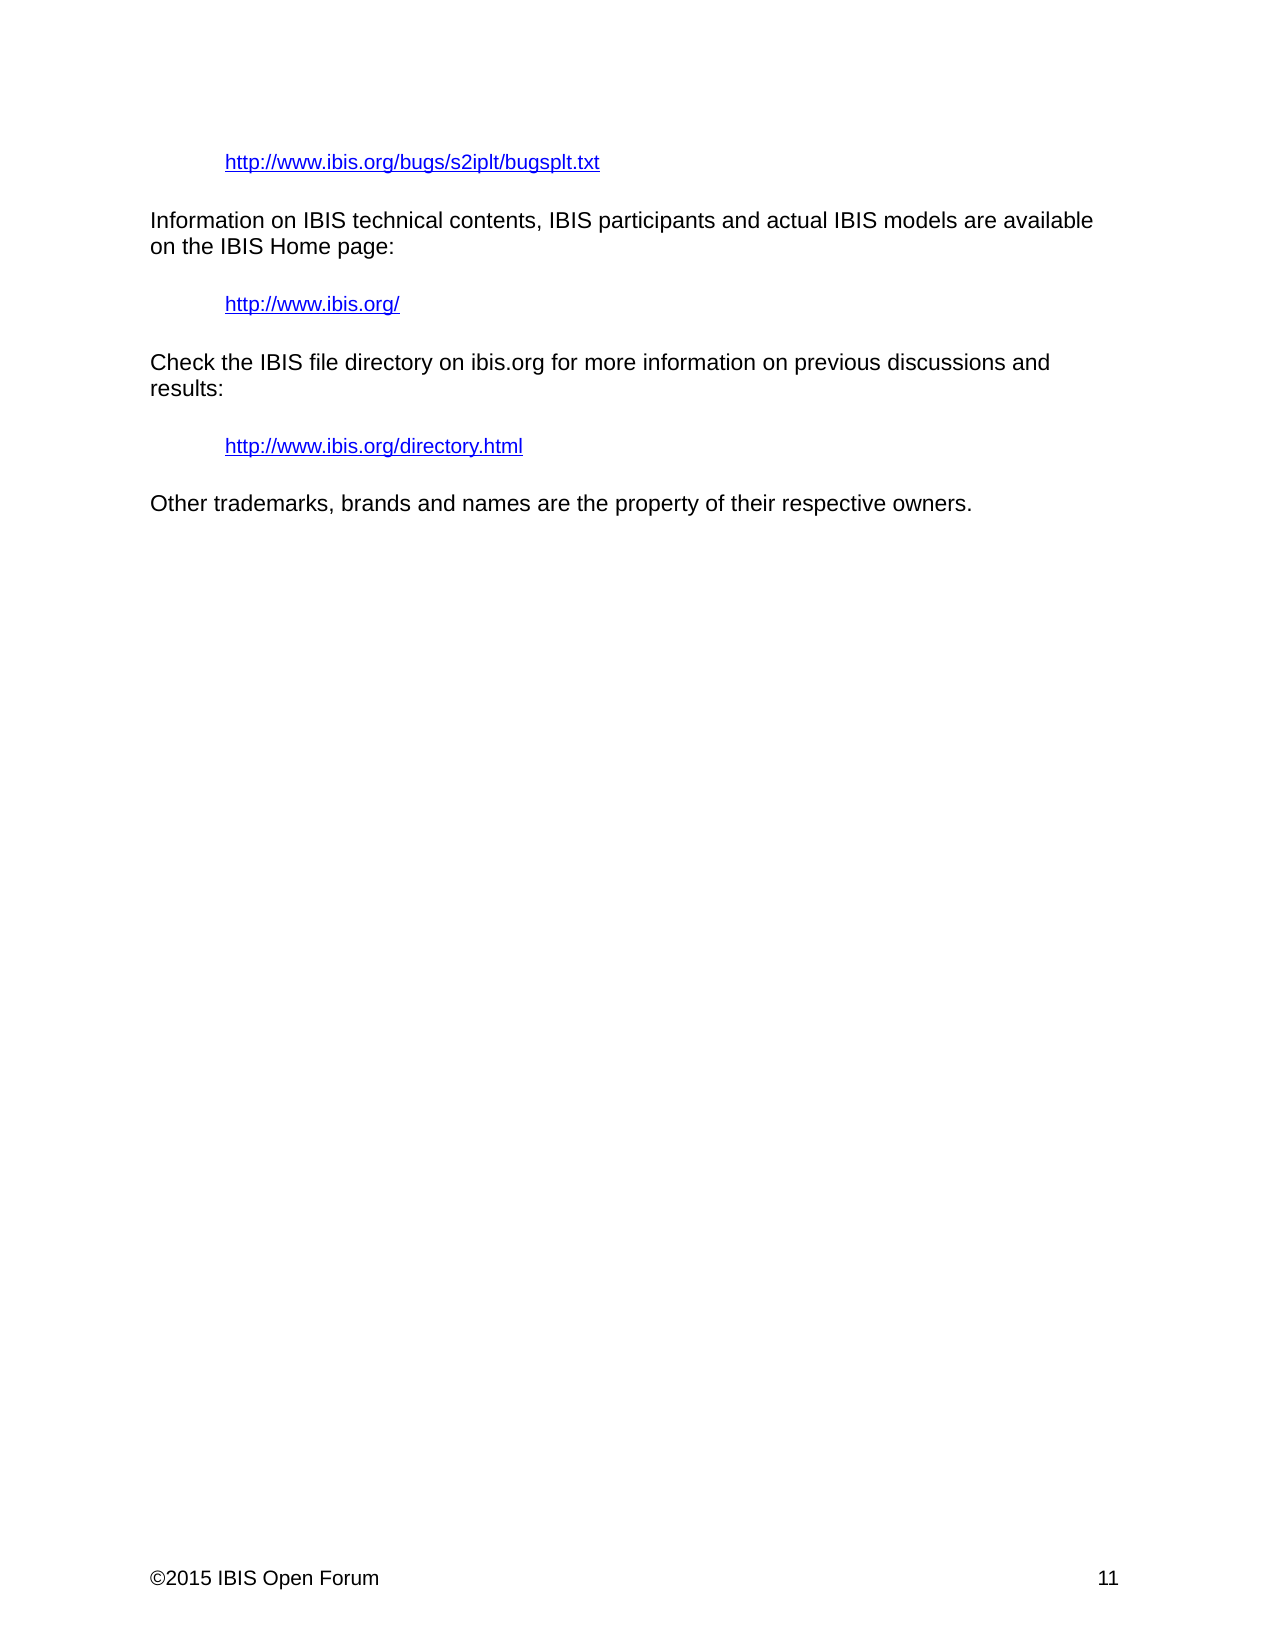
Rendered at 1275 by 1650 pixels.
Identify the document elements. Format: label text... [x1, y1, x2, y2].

text Information on IBIS technical contents, IBIS participants and actual IBIS models are available on the IBIS Home page: [150, 207, 1124, 259]
text http://www.ibis.org/directory.html [150, 434, 1124, 458]
text Other trademarks, brands and names are the property of their respective owners. [150, 490, 1124, 517]
text Check the IBIS file directory on ibis.org for more information on previous discussions and results: [150, 348, 1124, 401]
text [225, 150, 1124, 174]
text http://www.ibis.org/ [150, 292, 1124, 316]
